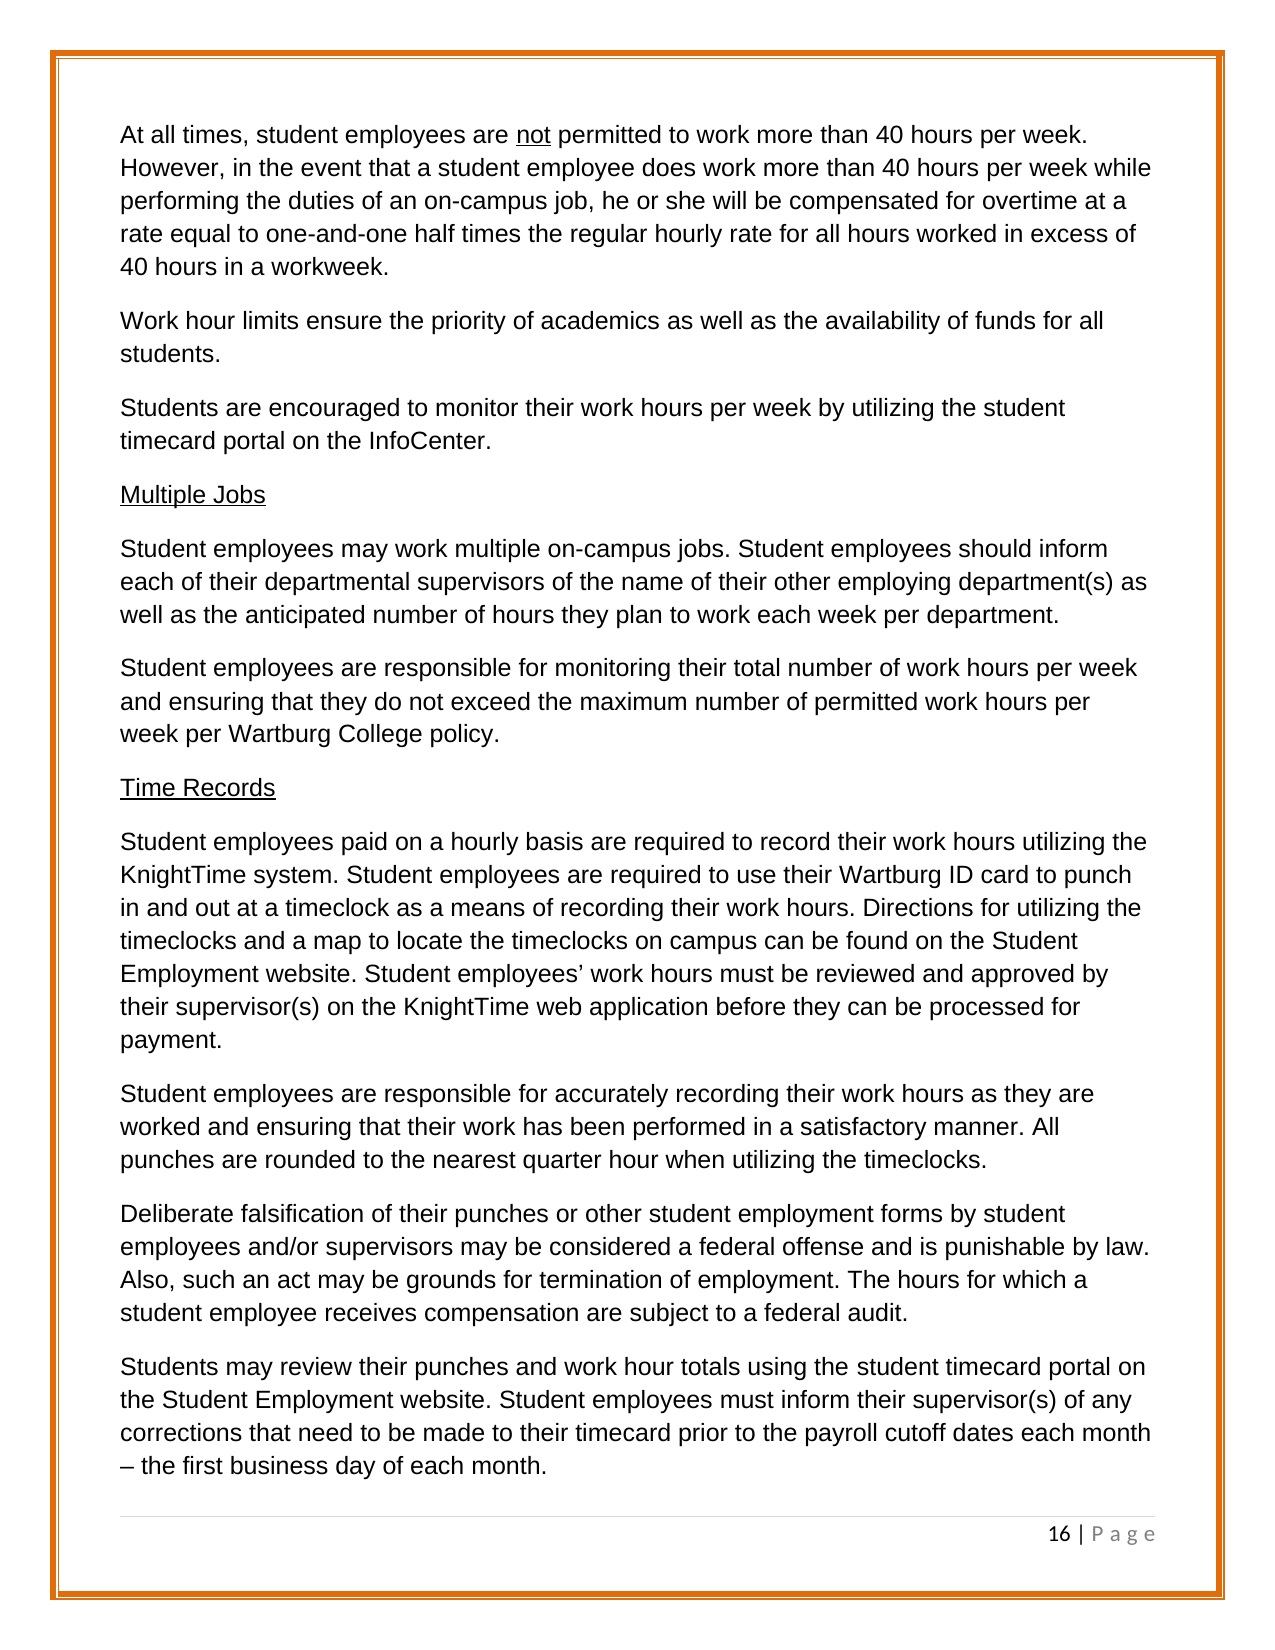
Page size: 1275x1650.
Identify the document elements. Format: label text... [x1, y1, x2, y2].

text Work hour limits ensure the priority of academics as well as the availability of funds for all students. [120, 306, 1155, 368]
text Student employees may work multiple on-campus jobs. Student employees should inform each of their departmental supervisors of the name of their other employing department(s) as well as the anticipated number of hours they plan to work each week per department. [120, 533, 1155, 628]
text At all times, student employees are not permitted to work more than 40 hours per week. However, in the event that a student employee does work more than 40 hours per week while performing the duties of an on-campus job, he or she will be compensated for overtime at a rate equal to one-and-one half times the regular hourly rate for all hours worked in excess of 40 hours in a workweek. [120, 120, 1155, 281]
text Multiple Jobs [120, 480, 1155, 508]
text Deliberate falsification of their punches or other student employment forms by student employees and/or supervisors may be considered a federal offense and is punishable by law. Also, such an act may be grounds for termination of employment. The hours for which a student employee receives compensation are subject to a federal audit. [120, 1199, 1155, 1327]
text Student employees are responsible for monitoring their total number of work hours per week and ensuring that they do not exceed the maximum number of permitted work hours per week per Wartburg College policy. [120, 653, 1155, 748]
text Students are encouraged to monitor their work hours per week by utilizing the student timecard portal on the InfoCenter. [120, 393, 1155, 454]
text Time Records [120, 773, 1155, 802]
text Student employees are responsible for accurately recording their work hours as they are worked and ensuring that their work has been performed in a satisfactory manner. All punches are rounded to the nearest quarter hour when utilizing the timeclocks. [120, 1079, 1155, 1174]
text Student employees paid on a hourly basis are required to record their work hours utilizing the KnightTime system. Student employees are required to use their Wartburg ID card to punch in and out at a timeclock as a means of recording their work hours. Directions for utilizing the timeclocks and a map to locate the timeclocks on campus can be found on the Student Employment website. Student employees’ work hours must be reviewed and approved by their supervisor(s) on the KnightTime web application before they can be processed for payment. [120, 827, 1155, 1054]
text Students may review their punches and work hour totals using the student timecard portal on the Student Employment website. Student employees must inform their supervisor(s) of any corrections that need to be made to their timecard prior to the payroll cutoff dates each month – the first business day of each month. [120, 1352, 1155, 1480]
